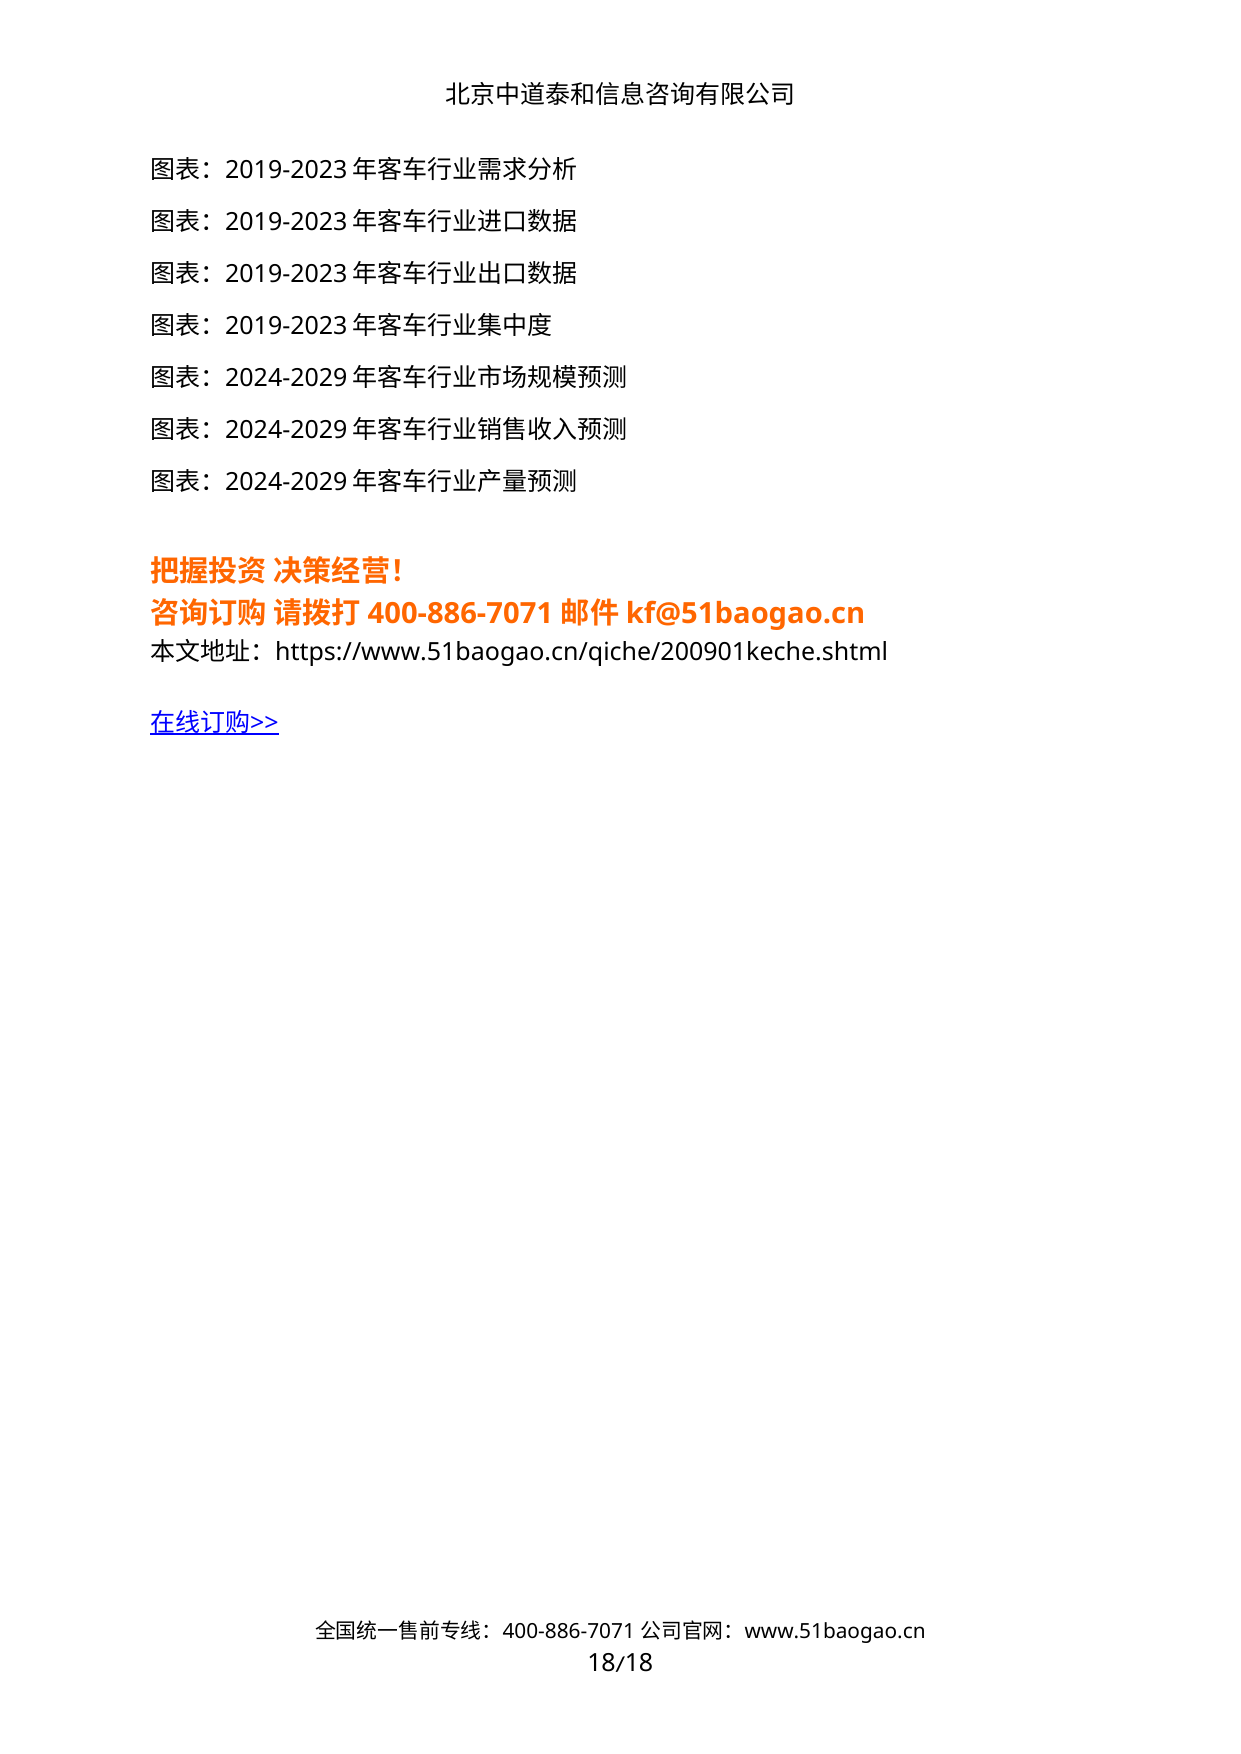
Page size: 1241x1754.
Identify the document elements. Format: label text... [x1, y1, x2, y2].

text 把握投资 决策经营！咨询订购 请拨打 400-886-7071 邮件 kf@51baogao.cn本文地址：https://www.51baogao.cn/qiche/200901keche.shtml [150, 513, 1090, 668]
text 图表：2019-2023年客车行业集中度 [150, 306, 1090, 342]
text 图表：2024-2029年客车行业产量预测 [150, 461, 1090, 497]
text 图表：2019-2023年客车行业进口数据 [150, 202, 1090, 238]
text 图表：2019-2023年客车行业出口数据 [150, 254, 1090, 290]
text 图表：2019-2023年客车行业需求分析 [150, 150, 1090, 186]
text 图表：2024-2029年客车行业销售收入预测 [150, 409, 1090, 446]
text 在线订购>> [150, 668, 1090, 738]
text 图表：2024-2029年客车行业市场规模预测 [150, 357, 1090, 394]
